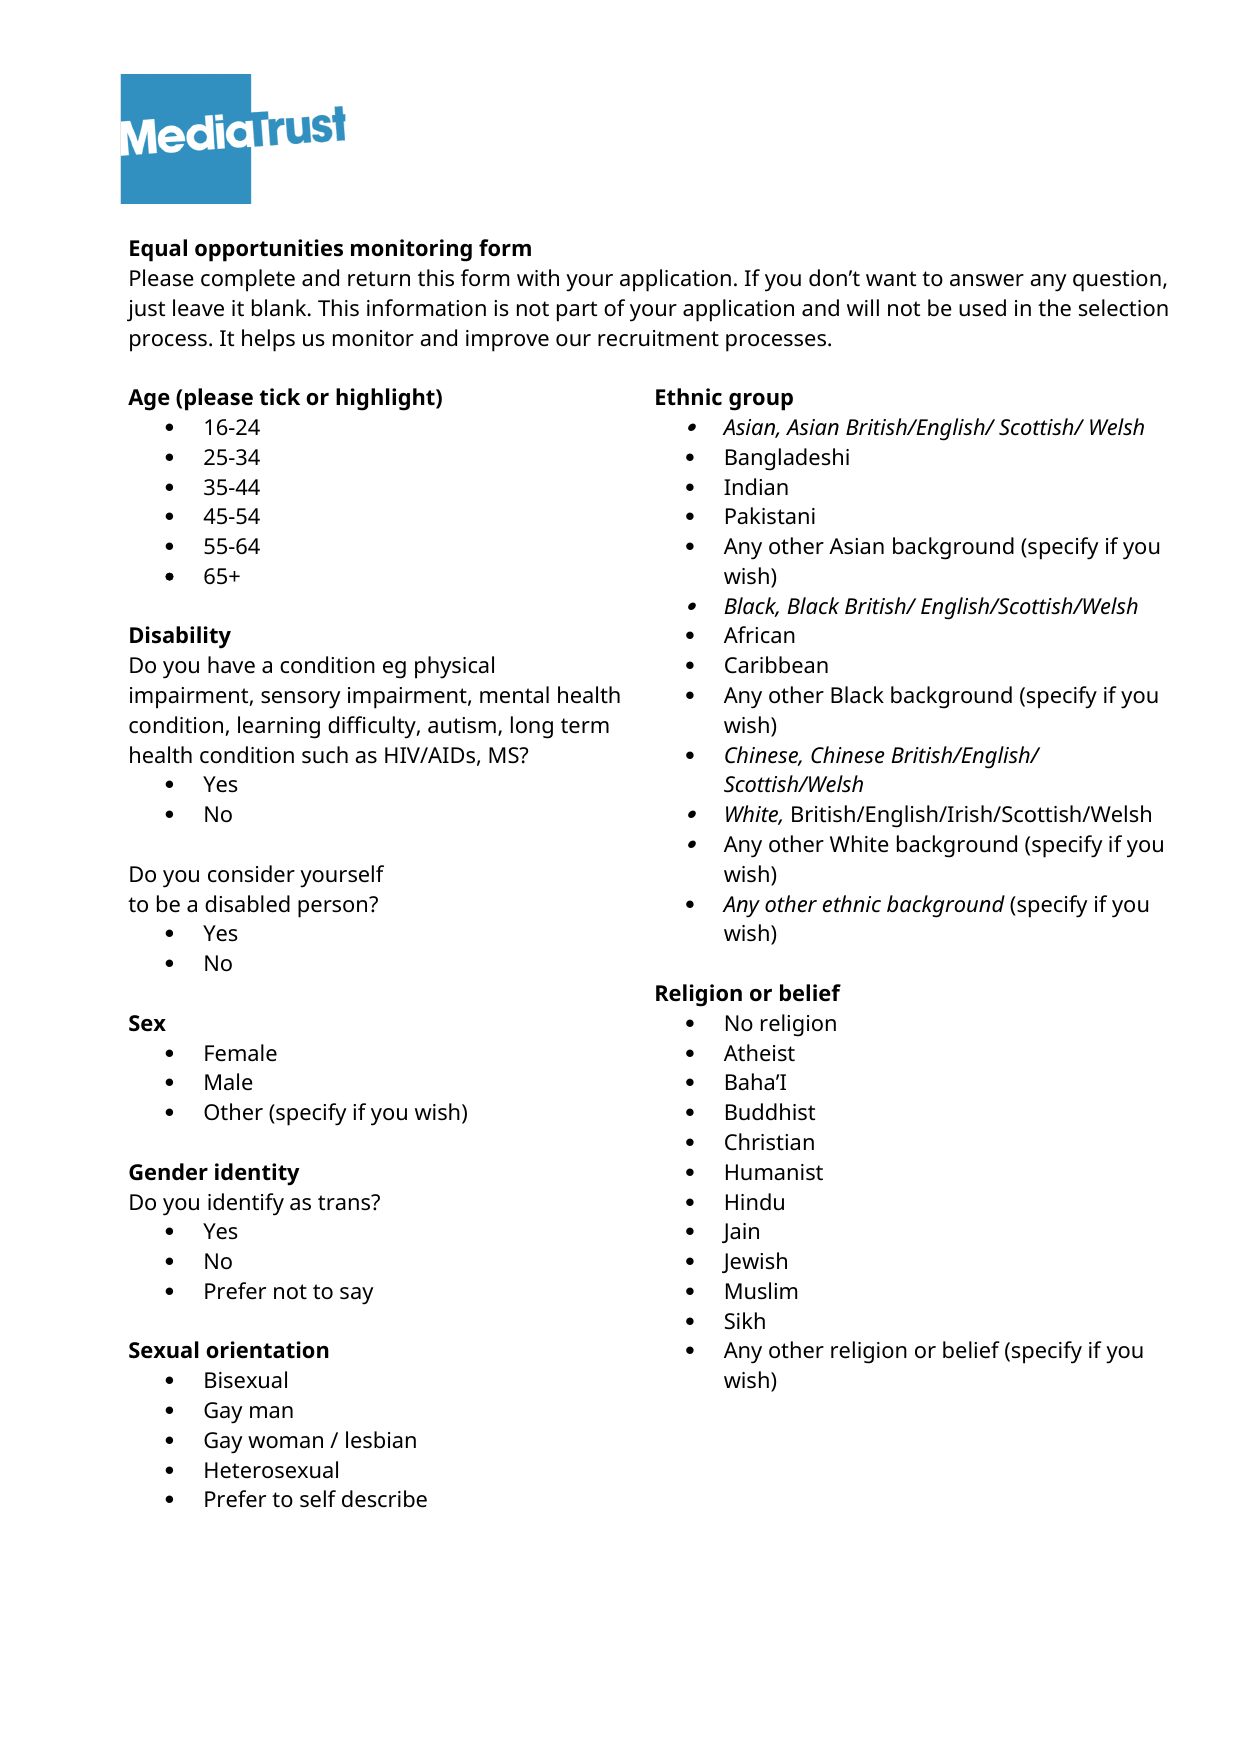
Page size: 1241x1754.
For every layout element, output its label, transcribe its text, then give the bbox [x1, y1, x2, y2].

table_header Equal opportunities monitoring form Please complete and return this form with your application. If you don’t want to answer any question, just leave it blank. This information is not part of your application and will not be used in the selection process. It helps us monitor and improve our recruitment processes. [117, 204, 1191, 382]
picture [120, 73, 346, 204]
